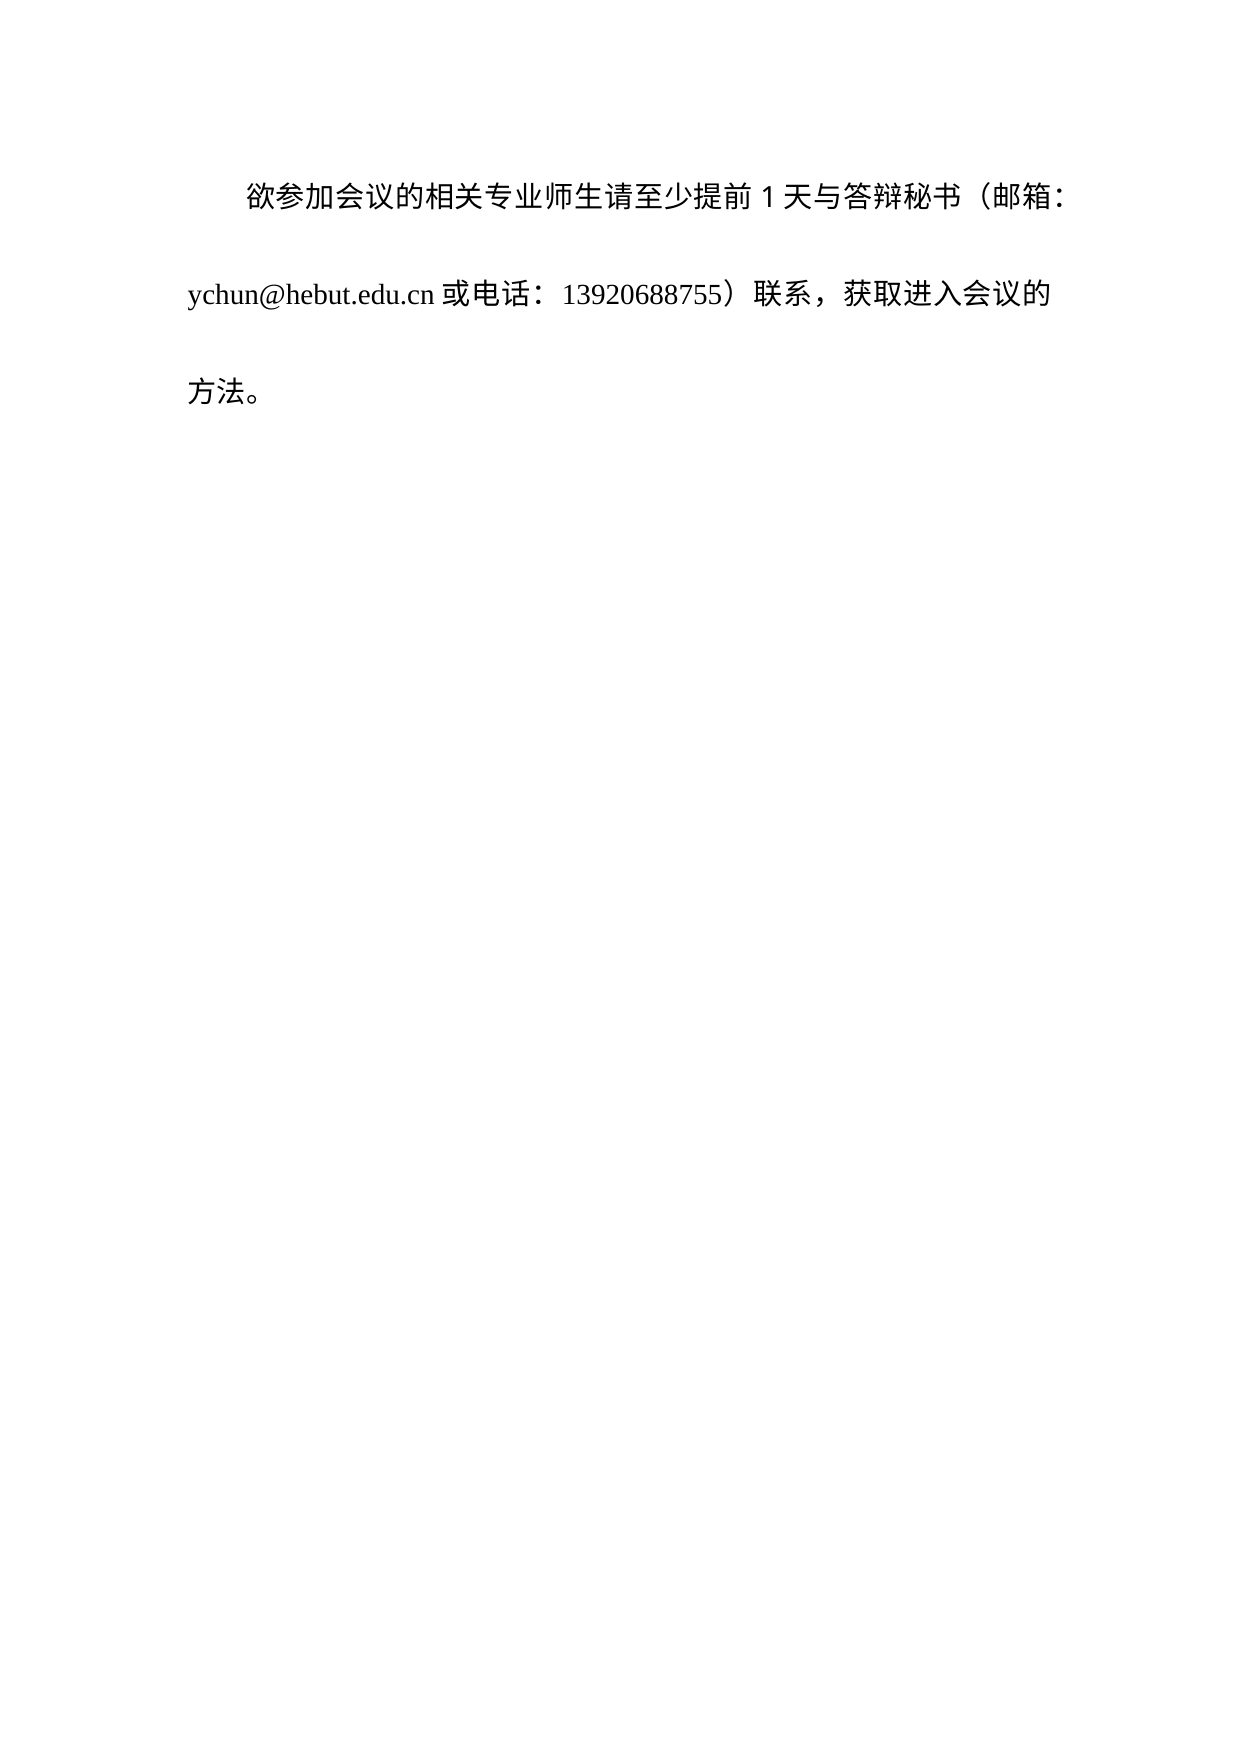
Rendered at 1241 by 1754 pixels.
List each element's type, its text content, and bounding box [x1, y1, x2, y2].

text 欲参加会议的相关专业师生请至少提前1天与答辩秘书（邮箱：ychun@hebut.edu.cn或电话：13920688755）联系，获取进入会议的方法。 [187, 162, 1053, 422]
